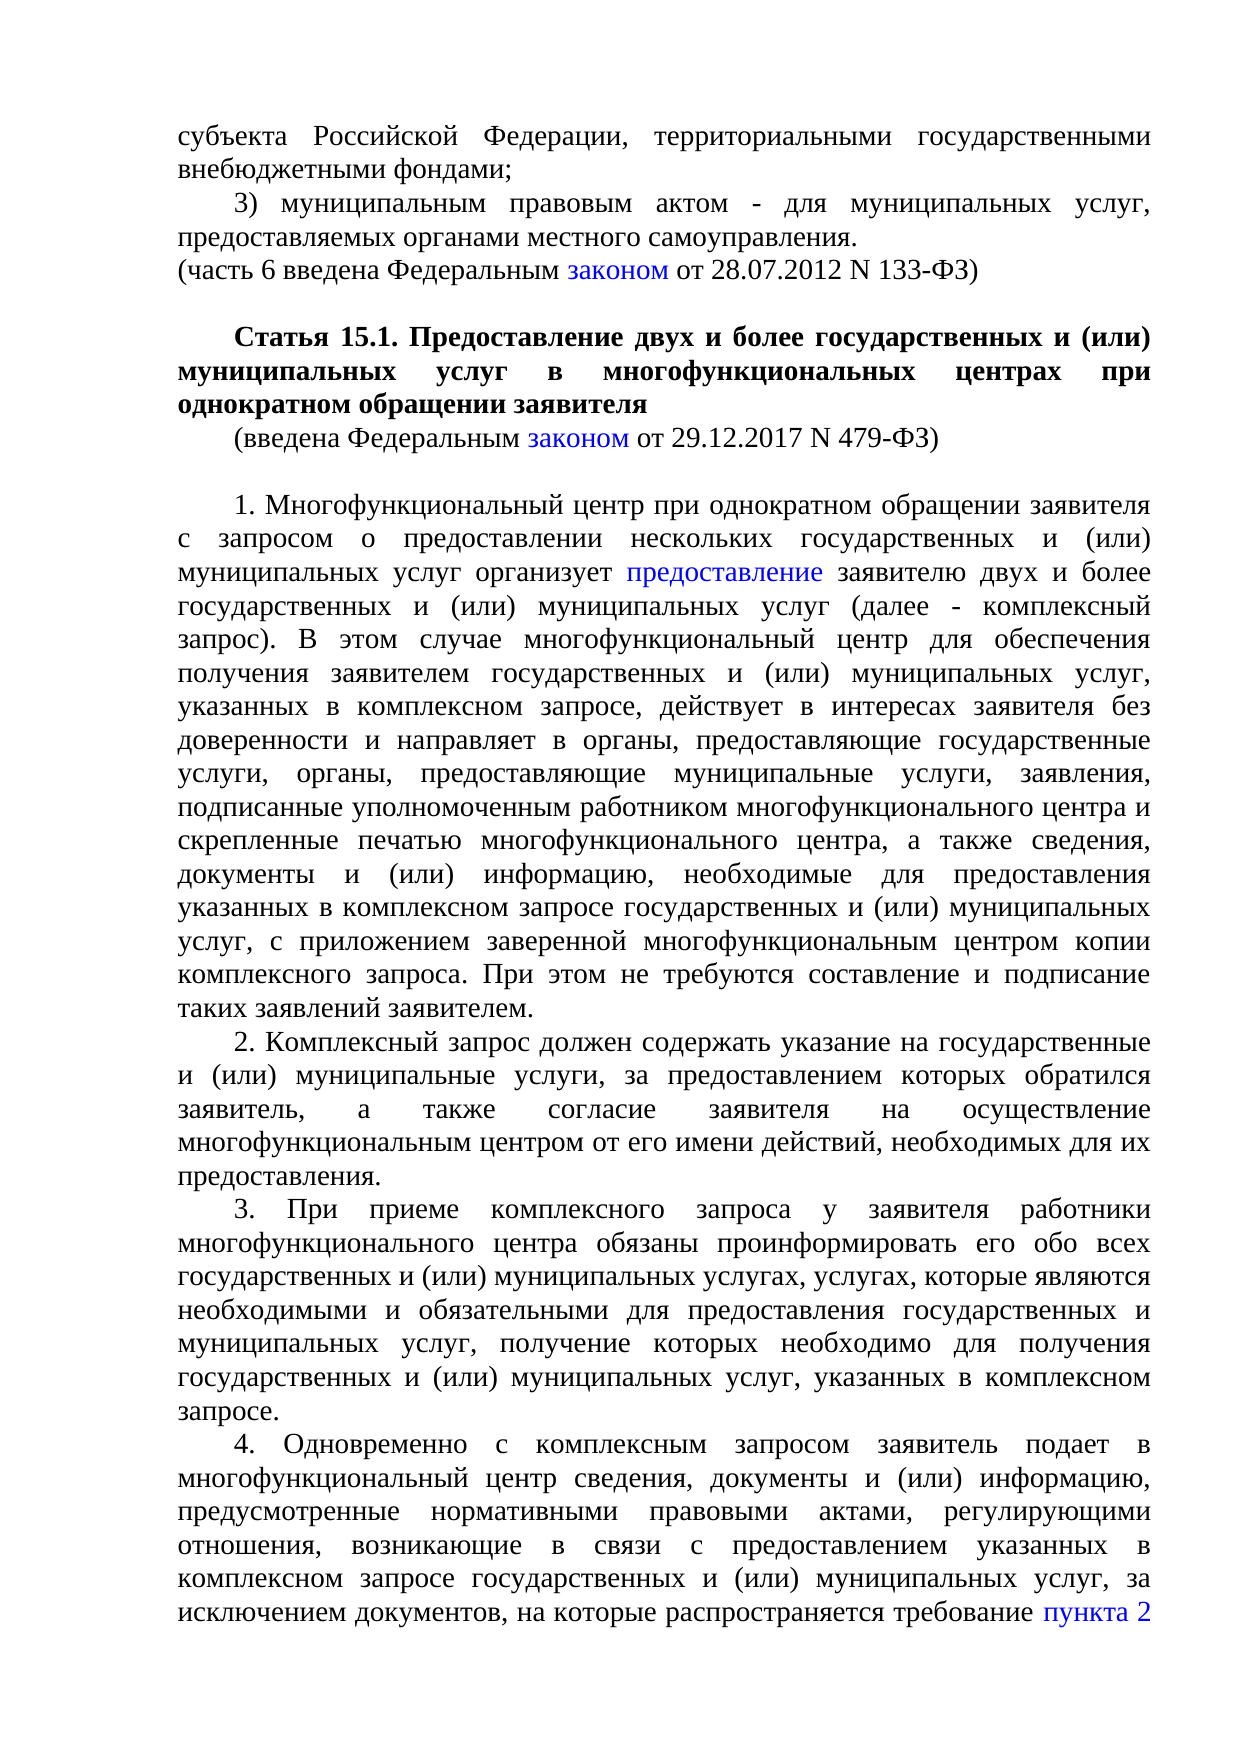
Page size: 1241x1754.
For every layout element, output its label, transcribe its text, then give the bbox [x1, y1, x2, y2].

text 3) муниципальным правовым актом - для муниципальных услуг, предоставляемых органами местного самоуправления. [177, 185, 1152, 252]
text 2. Комплексный запрос должен содержать указание на государственные и (или) муниципальные услуги, за предоставлением которых обратился заявитель, а также согласие заявителя на осуществление многофункциональным центром от его имени действий, необходимых для их предоставления. [177, 1024, 1152, 1191]
text 3. При приеме комплексного запроса у заявителя работники многофункционального центра обязаны проинформировать его обо всех государственных и (или) муниципальных услугах, услугах, которые являются необходимыми и обязательными для предоставления государственных и муниципальных услуг, получение которых необходимо для получения государственных и (или) муниципальных услуг, указанных в комплексном запросе. [177, 1191, 1152, 1426]
text 1. Многофункциональный центр при однократном обращении заявителя с запросом о предоставлении нескольких государственных и (или) муниципальных услуг организует предоставление заявителю двух и более государственных и (или) муниципальных услуг (далее - комплексный запрос). В этом случае многофункциональный центр для обеспечения получения заявителем государственных и (или) муниципальных услуг, указанных в комплексном запросе, действует в интересах заявителя без доверенности и направляет в органы, предоставляющие государственные услуги, органы, предоставляющие муниципальные услуги, заявления, подписанные уполномоченным работником многофункционального центра и скрепленные печатью многофункционального центра, а также сведения, документы и (или) информацию, необходимые для предоставления указанных в комплексном запросе государственных и (или) муниципальных услуг, с приложением заверенной многофункциональным центром копии комплексного запроса. При этом не требуются составление и подписание таких заявлений заявителем. [177, 487, 1152, 1024]
title Статья 15.1. Предоставление двух и более государственных и (или) муниципальных услуг в многофункциональных центрах при однократном обращении заявителя [177, 319, 1152, 420]
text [177, 118, 1152, 185]
text (часть 6 введена Федеральным законом от 28.07.2012 N 133-ФЗ) [177, 252, 1152, 286]
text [177, 1426, 1152, 1627]
text (введена Федеральным законом от 29.12.2017 N 479-ФЗ) [177, 420, 1152, 453]
